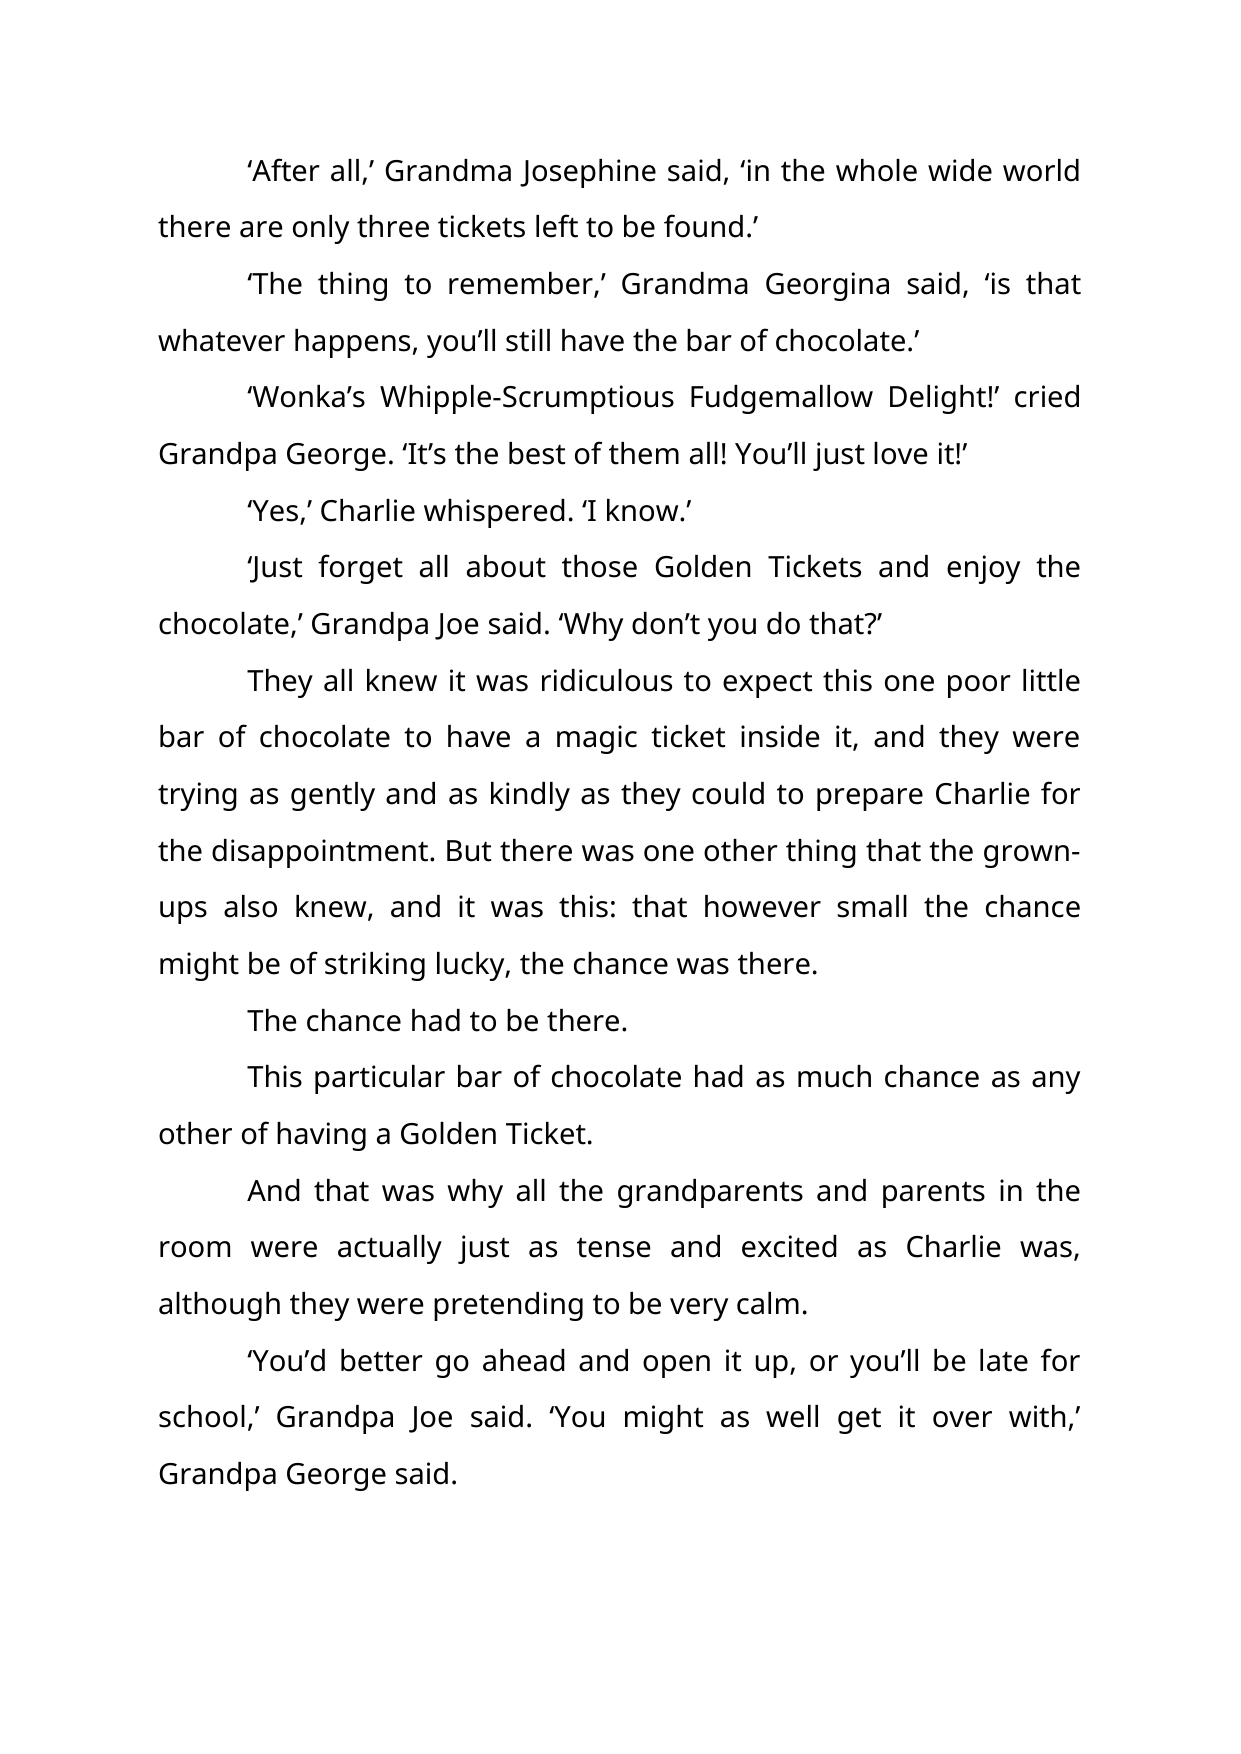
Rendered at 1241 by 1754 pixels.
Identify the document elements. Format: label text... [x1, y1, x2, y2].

text ‘Yes,’ Charlie whispered. ‘I know.’ [158, 490, 1082, 530]
text ‘After all,’ Grandma Josephine said, ‘in the whole wide world there are only three tickets left to be found.’ [158, 150, 1082, 246]
text ‘You’d better go ahead and open it up, or you’ll be late for school,’ Grandpa Joe said. ‘You might as well get it over with,’ Grandpa George said. [158, 1340, 1082, 1493]
text And that was why all the grandparents and parents in the room were actually just as tense and excited as Charlie was, although they were pretending to be very calm. [158, 1170, 1082, 1323]
text They all knew it was ridiculous to expect this one poor little bar of chocolate to have a magic ticket inside it, and they were trying as gently and as kindly as they could to prepare Charlie for the disappointment. But there was one other thing that the grown-ups also knew, and it was this: that however small the chance might be of striking lucky, the chance was there. [158, 660, 1082, 983]
text The chance had to be there. [158, 1000, 1082, 1040]
text ‘Wonka’s Whipple-Scrumptious Fudgemallow Delight!’ cried Grandpa George. ‘It’s the best of them all! You’ll just love it!’ [158, 377, 1082, 473]
text ‘The thing to remember,’ Grandma Georgina said, ‘is that whatever happens, you’ll still have the bar of chocolate.’ [158, 263, 1082, 360]
text This particular bar of chocolate had as much chance as any other of having a Golden Ticket. [158, 1057, 1082, 1153]
text ‘Just forget all about those Golden Tickets and enjoy the chocolate,’ Grandpa Joe said. ‘Why don’t you do that?’ [158, 547, 1082, 643]
